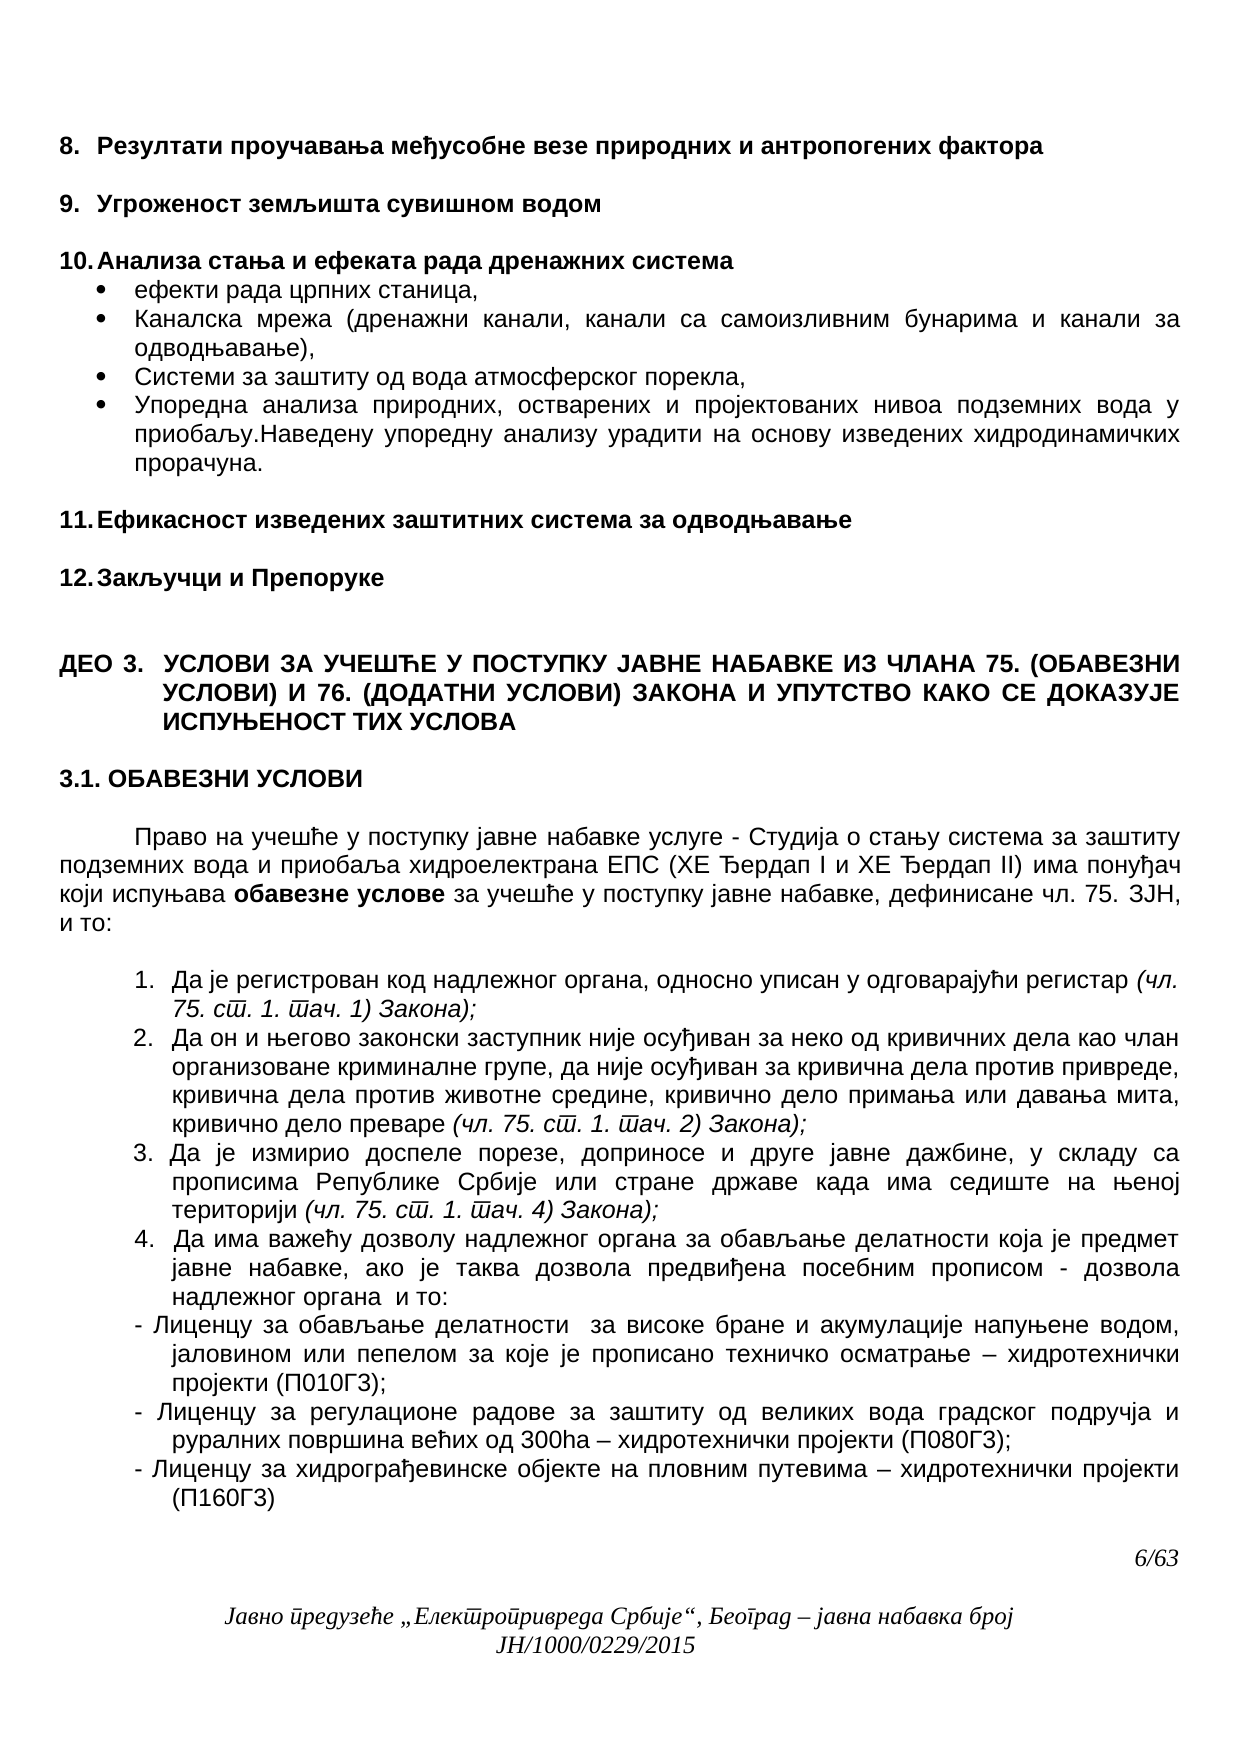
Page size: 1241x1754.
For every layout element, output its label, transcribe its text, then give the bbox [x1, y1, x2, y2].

list Закључци и Препоруке [59, 563, 1181, 592]
text - Лиценцу за обављање делатности за високе бране и акумулације напуњене водом, јаловином или пепелом за које је прописано техничко осматрање – хидротехнички пројекти (П010Г3); [134, 1311, 1181, 1397]
list Угроженост земљишта сувишном водом [59, 189, 1181, 218]
list Системи за заштиту од вода атмосферског порекла, [97, 362, 1181, 390]
list Анализа стања и ефеката рада дренажних система [59, 246, 1181, 275]
text - Лиценцу за хидрограђевинске објекте на пловним путевима – хидротехнички пројекти (П160Г3) [134, 1454, 1181, 1512]
text 3. Да је измирио доспеле порезе, доприносе и друге јавне дажбине, у складу са прописима Републике Србије или стране државе када има седиште на њеној територији (чл. 75. ст. 1. тач. 4) Закона); [133, 1138, 1181, 1224]
text 4. Да има важећу дозволу надлежног органа за обављање делатности која је предмет јавне набавке, ако је таква дозвола предвиђена посебним прописом - дозвола надлежног органа и то: [134, 1224, 1181, 1311]
text ДЕО 3. УСЛОВИ ЗА УЧЕШЋЕ У ПОСТУПКУ ЈАВНЕ НАБАВКЕ ИЗ ЧЛАНА 75. (ОБАВЕЗНИ УСЛОВИ) И 76. (ДОДАТНИ УСЛОВИ) ЗАКОНА И УПУТСТВО КАКО СЕ ДОКАЗУЈЕ ИСПУЊЕНОСТ ТИХ УСЛОВА [59, 649, 1181, 736]
list Ефикасност изведених заштитних система за одводњавање [59, 506, 1181, 534]
list Право на учешће у поступку јавне набавке услуге - Студија о стању система за заштиту подземних вода и приобаља хидроелектрана ЕПС (ХЕ Ђердап I и ХЕ Ђердап II) има понуђач који испуњава обавезне услове за учешће у поступку јавне набавке, дефинисане чл. 75. ЗЈН, и то: [59, 822, 1181, 937]
text - Лиценцу за регулационе радове за заштиту од великих вода градског подручја и руралних површина већих од 300ha – хидротехнички пројекти (П080Г3); [134, 1397, 1181, 1454]
list Да је регистрован код надлежног органа, односно уписан у одговарајући регистар (чл. 75. ст. 1. тач. 1) Закона); [134, 966, 1181, 1023]
list ефекти рада црпних станица, [97, 275, 1181, 304]
list Упорeдна анализа природних, остварених и пројектованих нивоа подземних вода у приобаљу.Наведену упоредну анализу урадити на основу изведених хидродинамичких прорачуна. [97, 390, 1181, 477]
list Каналска мрежа (дренажни канали, канали са самоизливним бунарима и канали за одводњавање), [97, 304, 1181, 362]
text 3.1. ОБАВЕЗНИ УСЛОВИ [59, 764, 1181, 793]
list Резултати проучавања међусобне везе природних и антропогених фактора [59, 131, 1181, 160]
list Да он и његово законски заступник није осуђиван за неко од кривичних дела као члан организоване криминалне групе, да није осуђиван за кривична дела против привреде, кривична дела против животне средине, кривично дело примања или давања мита, кривично дело преваре (чл. 75. ст. 1. тач. 2) Закона); [133, 1023, 1181, 1138]
